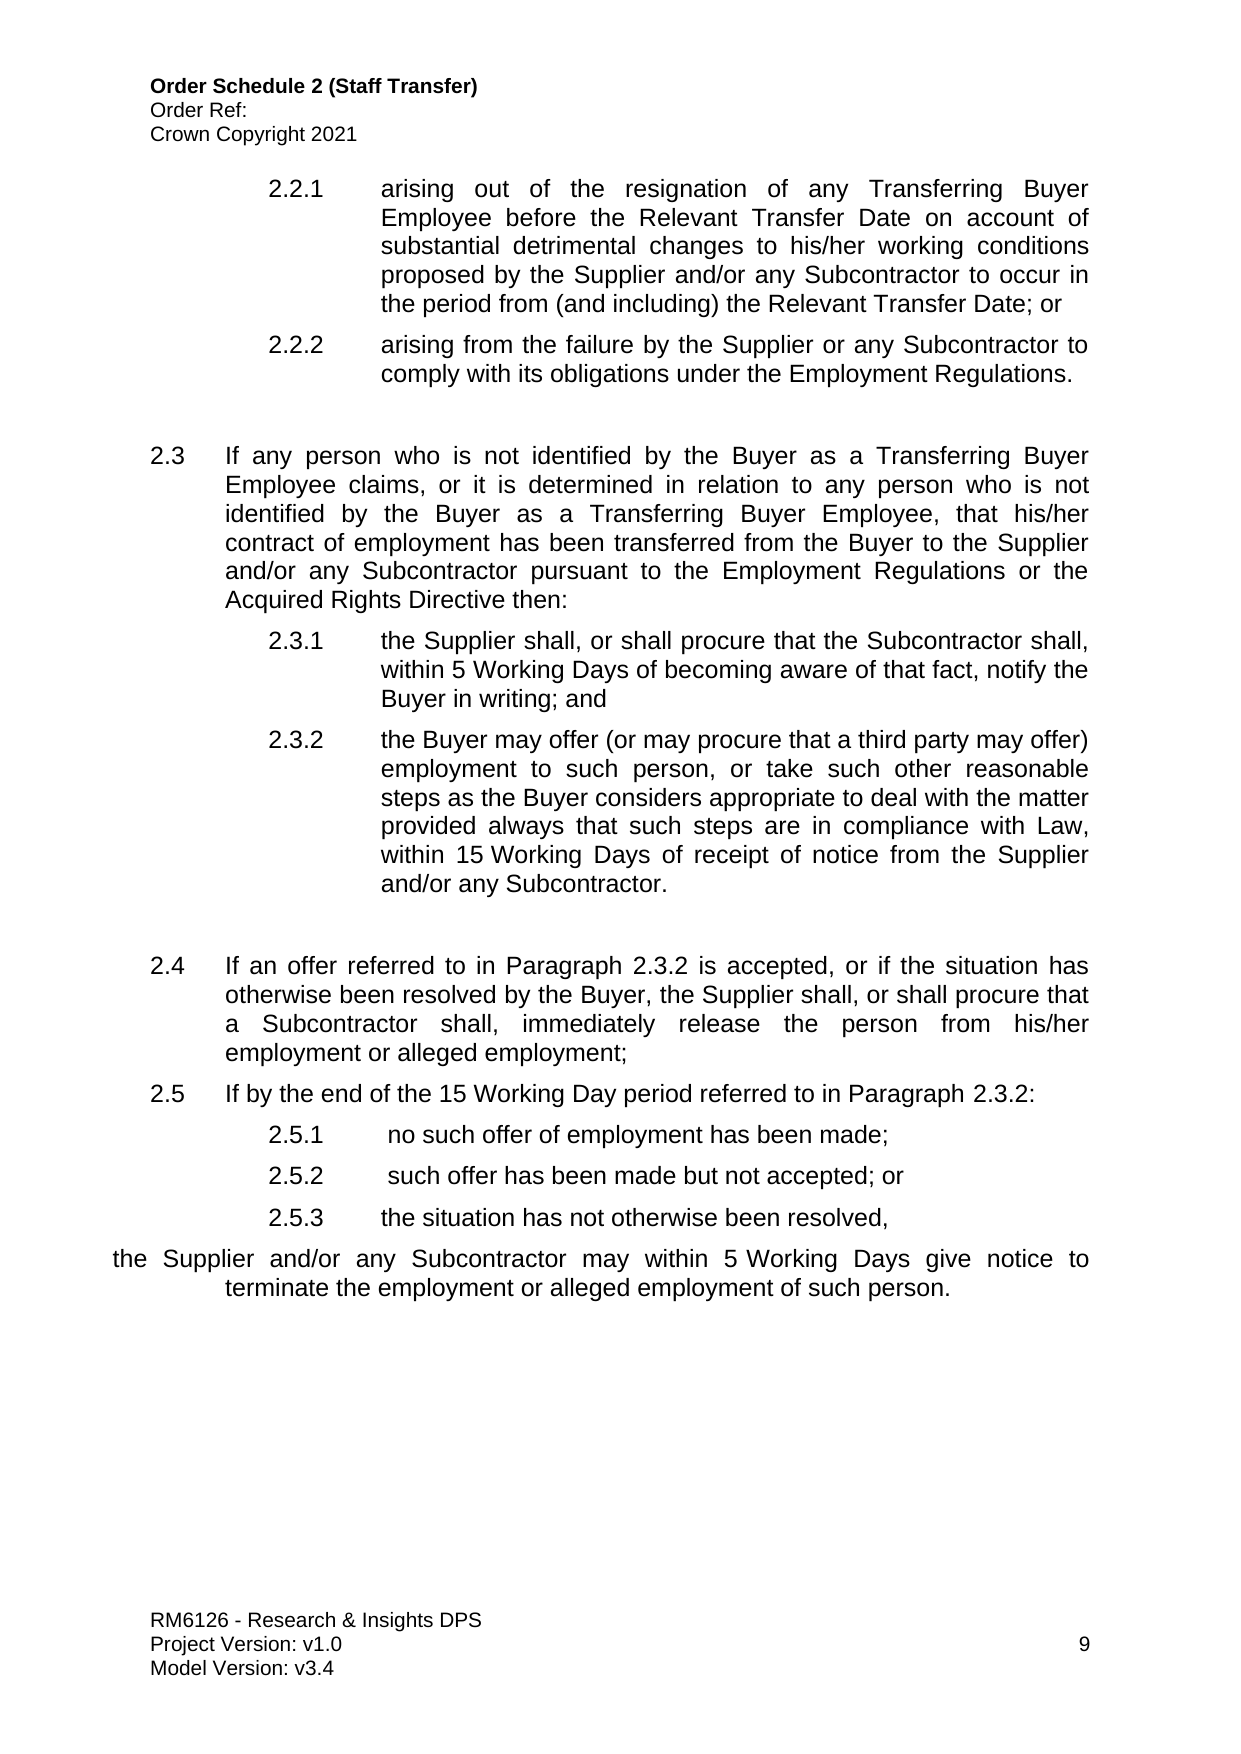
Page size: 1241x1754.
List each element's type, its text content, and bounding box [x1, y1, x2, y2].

text the Supplier and/or any Subcontractor may within 5 Working Days give notice to terminate the employment or alleged employment of such person. [112, 1244, 1090, 1301]
list If by the end of the 15 Working Day period referred to in Paragraph 2.3.2: [150, 1079, 1090, 1107]
list the Buyer may offer (or may procure that a third party may offer) employment to such person, or take such other reasonable steps as the Buyer considers appropriate to deal with the matter provided always that such steps are in compliance with Law, within 15 Working Days of receipt of notice from the Supplier and/or any Subcontractor. [268, 725, 1090, 897]
list no such offer of employment has been made; [268, 1120, 1090, 1149]
list the Supplier shall, or shall procure that the Subcontractor shall, within 5 Working Days of becoming aware of that fact, notify the Buyer in writing; and [268, 626, 1090, 712]
list arising out of the resignation of any Transferring Buyer Employee before the Relevant Transfer Date on account of substantial detrimental changes to his/her working conditions proposed by the Supplier and/or any Subcontractor to occur in the period from (and including) the Relevant Transfer Date; or [268, 174, 1090, 317]
list arising from the failure by the Supplier or any Subcontractor to comply with its obligations under the Employment Regulations. [268, 330, 1090, 387]
list If any person who is not identified by the Buyer as a Transferring Buyer Employee claims, or it is determined in relation to any person who is not identified by the Buyer as a Transferring Buyer Employee, that his/her contract of employment has been transferred from the Buyer to the Supplier and/or any Subcontractor pursuant to the Employment Regulations or the Acquired Rights Directive then: [150, 441, 1090, 614]
list If an offer referred to in Paragraph 2.3.2 is accepted, or if the situation has otherwise been resolved by the Buyer, the Supplier shall, or shall procure that a Subcontractor shall, immediately release the person from his/her employment or alleged employment; [150, 951, 1090, 1066]
list such offer has been made but not accepted; or [268, 1161, 1090, 1190]
list the situation has not otherwise been resolved, [268, 1202, 1090, 1231]
